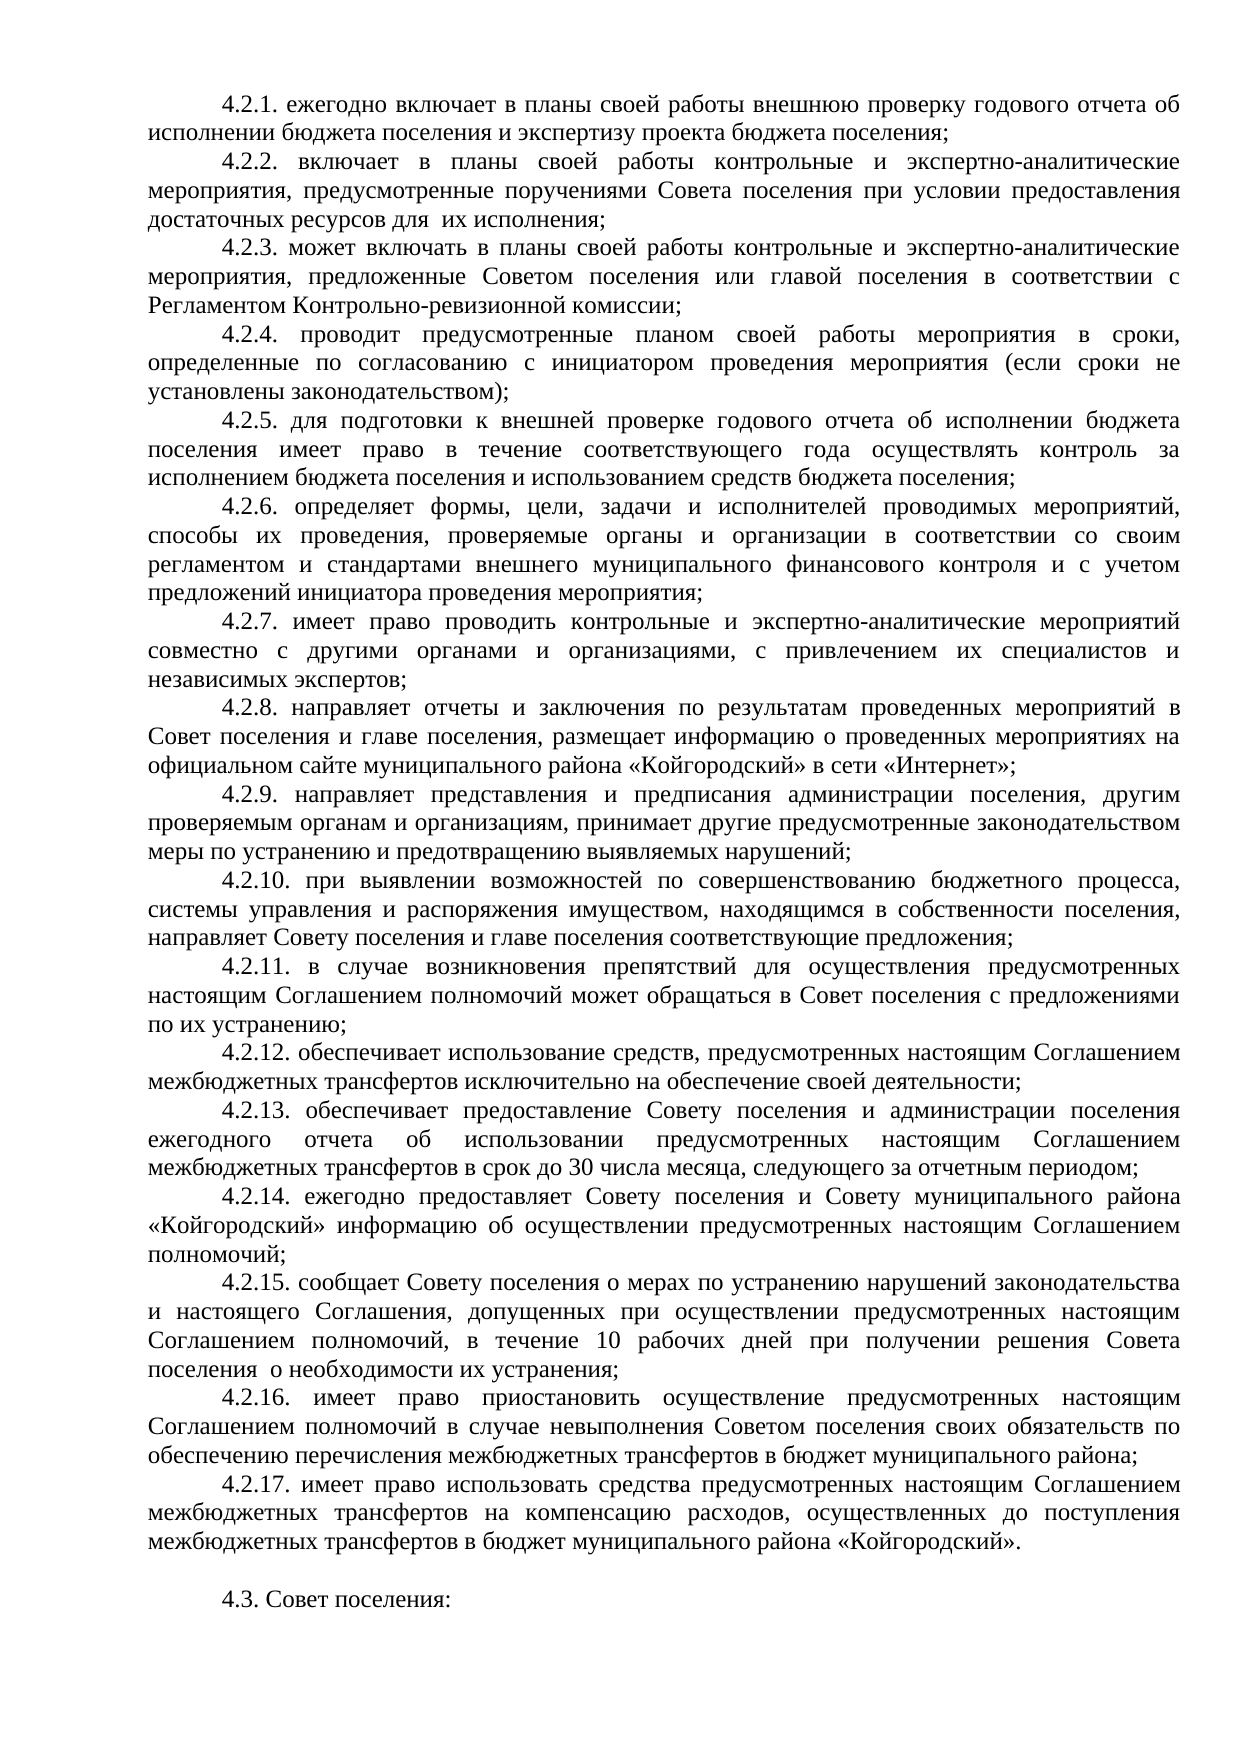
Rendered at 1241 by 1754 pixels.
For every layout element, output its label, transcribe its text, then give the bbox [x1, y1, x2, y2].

text 4.2.6. определяет формы, цели, задачи и исполнителей проводимых мероприятий, способы их проведения, проверяемые органы и организации в соответствии со своим регламентом и стандартами внешнего муниципального финансового контроля и с учетом предложений инициатора проведения мероприятия; [148, 491, 1181, 606]
text 4.2.17. имеет право использовать средства предусмотренных настоящим Соглашением межбюджетных трансфертов на компенсацию расходов, осуществленных до поступления межбюджетных трансфертов в бюджет муниципального района «Койгородский». [148, 1469, 1181, 1555]
text 4.2.7. имеет право проводить контрольные и экспертно-аналитические мероприятий совместно с другими органами и организациями, с привлечением их специалистов и независимых экспертов; [148, 606, 1181, 692]
text 4.2.4. проводит предусмотренные планом своей работы мероприятия в сроки, определенные по согласованию с инициатором проведения мероприятия (если сроки не установлены законодательством); [148, 319, 1181, 405]
text 4.2.2. включает в планы своей работы контрольные и экспертно-аналитические мероприятия, предусмотренные поручениями Совета поселения при условии предоставления достаточных ресурсов для их исполнения; [148, 146, 1181, 232]
text 4.3. Совет поселения: [148, 1584, 1181, 1612]
text 4.2.12. обеспечивает использование средств, предусмотренных настоящим Соглашением межбюджетных трансфертов исключительно на обеспечение своей деятельности; [148, 1037, 1181, 1095]
text 4.2.13. обеспечивает предоставление Совету поселения и администрации поселения ежегодного отчета об использовании предусмотренных настоящим Соглашением межбюджетных трансфертов в срок до 30 числа месяца, следующего за отчетным периодом; [148, 1095, 1181, 1181]
text 4.2.14. ежегодно предоставляет Совету поселения и Совету муниципального района «Койгородский» информацию об осуществлении предусмотренных настоящим Соглашением полномочий; [148, 1181, 1181, 1267]
text 4.2.16. имеет право приостановить осуществление предусмотренных настоящим Соглашением полномочий в случае невыполнения Советом поселения своих обязательств по обеспечению перечисления межбюджетных трансфертов в бюджет муниципального района; [148, 1382, 1181, 1469]
text 4.2.3. может включать в планы своей работы контрольные и экспертно-аналитические мероприятия, предложенные Советом поселения или главой поселения в соответствии с Регламентом Контрольно-ревизионной комиссии; [148, 232, 1181, 319]
text 4.2.10. при выявлении возможностей по совершенствованию бюджетного процесса, системы управления и распоряжения имуществом, находящимся в собственности поселения, направляет Совету поселения и главе поселения соответствующие предложения; [148, 865, 1181, 951]
text 4.2.9. направляет представления и предписания администрации поселения, другим проверяемым органам и организациям, принимает другие предусмотренные законодательством меры по устранению и предотвращению выявляемых нарушений; [148, 779, 1181, 865]
text 4.2.8. направляет отчеты и заключения по результатам проведенных мероприятий в Совет поселения и главе поселения, размещает информацию о проведенных мероприятиях на официальном сайте муниципального района «Койгородский» в сети «Интернет»; [148, 692, 1181, 779]
text 4.2.11. в случае возникновения препятствий для осуществления предусмотренных настоящим Соглашением полномочий может обращаться в Совет поселения с предложениями по их устранению; [148, 951, 1181, 1037]
text 4.2.1. ежегодно включает в планы своей работы внешнюю проверку годового отчета об исполнении бюджета поселения и экспертизу проекта бюджета поселения; [148, 89, 1181, 146]
text 4.2.5. для подготовки к внешней проверке годового отчета об исполнении бюджета поселения имеет право в течение соответствующего года осуществлять контроль за исполнением бюджета поселения и использованием средств бюджета поселения; [148, 405, 1181, 491]
text 4.2.15. сообщает Совету поселения о мерах по устранению нарушений законодательства и настоящего Соглашения, допущенных при осуществлении предусмотренных настоящим Соглашением полномочий, в течение 10 рабочих дней при получении решения Совета поселения о необходимости их устранения; [148, 1267, 1181, 1382]
